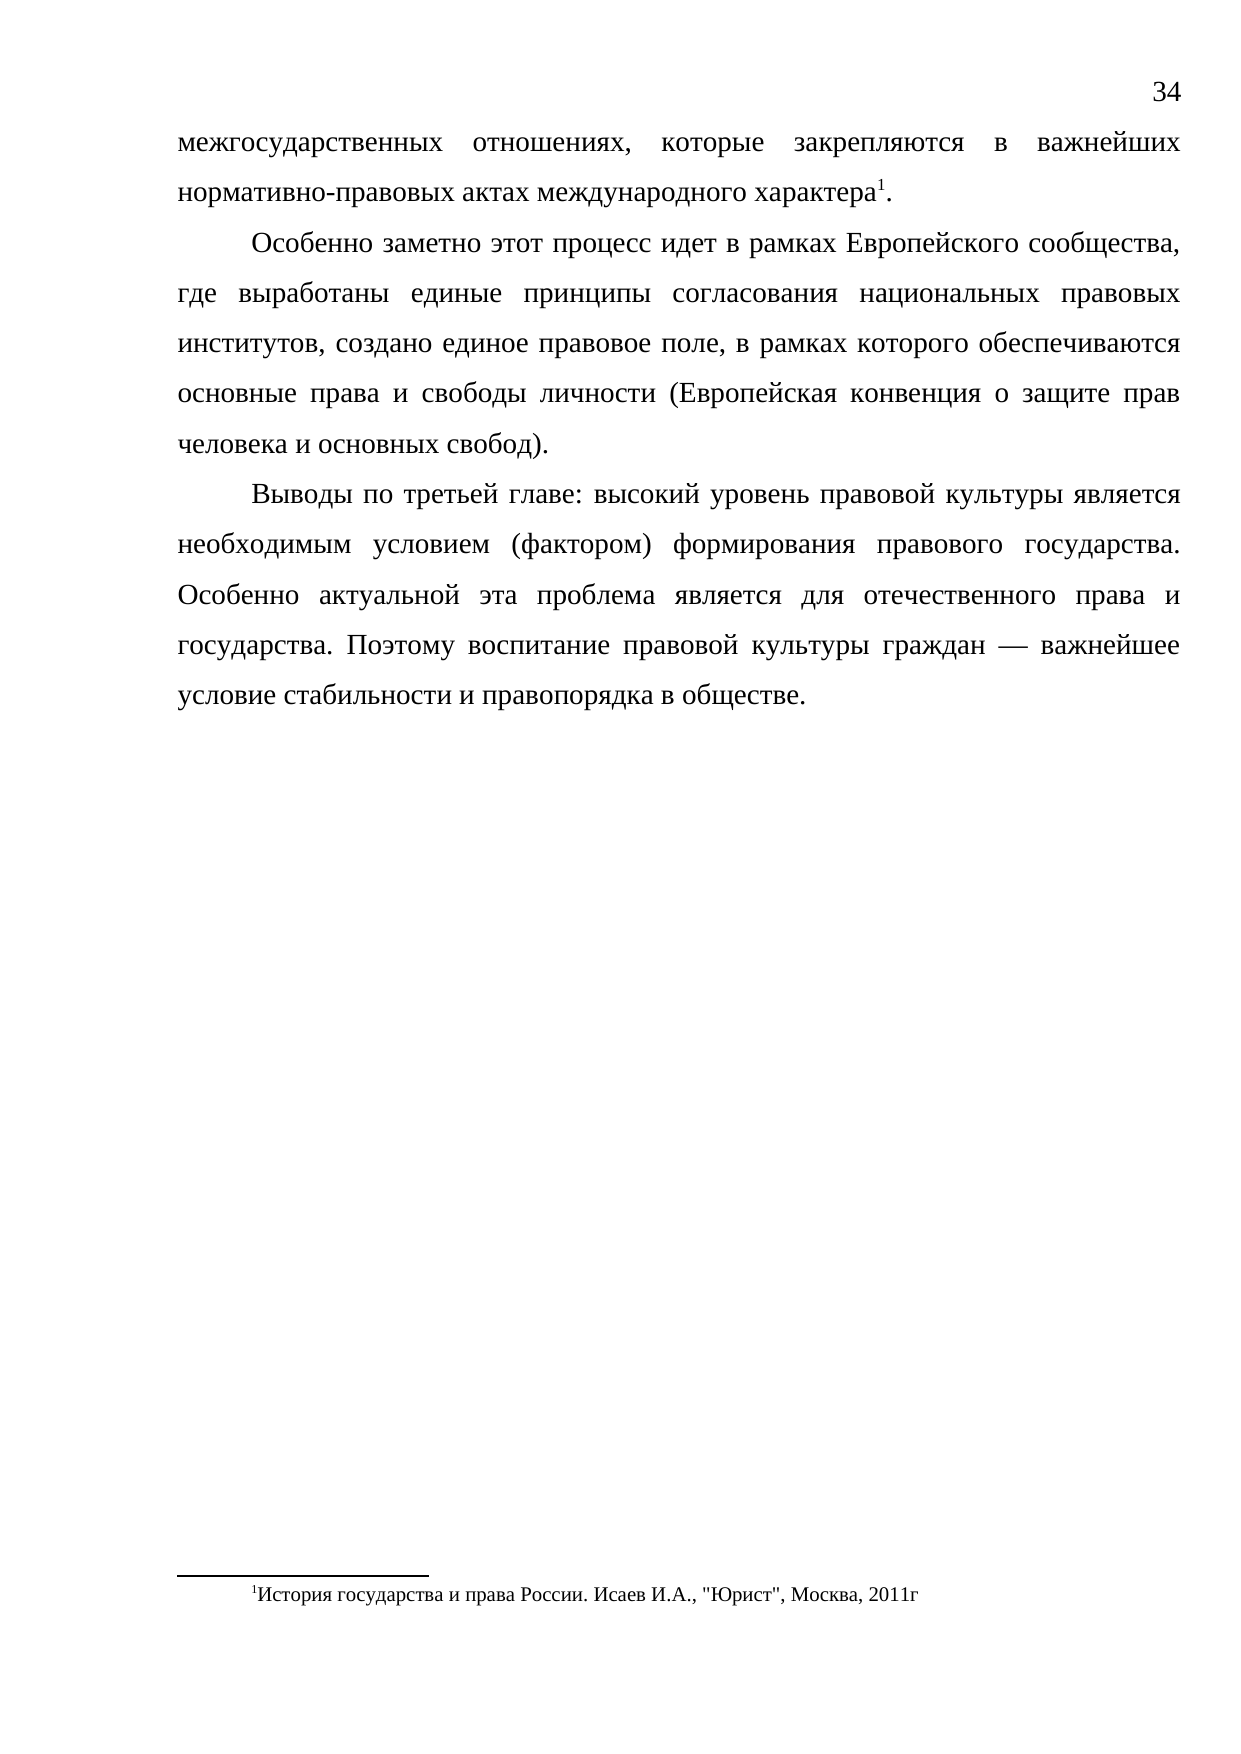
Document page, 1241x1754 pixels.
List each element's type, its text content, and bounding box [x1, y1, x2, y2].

text Выводы по третьей главе: высокий уровень правовой культуры является необходимым условием (фактором) формирования правового государства. Особенно актуальной эта проблема является для отечественного права и государства. Поэтому воспитание правовой культуры граждан — важнейшее условие стабильности и правопорядка в обществе. [177, 476, 1181, 711]
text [177, 124, 1181, 208]
text Особенно заметно этот процесс идет в рамках Европейского сообщества, где выработаны единые принципы согласования национальных правовых институтов, создано единое правовое поле, в рамках которого обеспечиваются основные права и свободы личности (Европейская конвенция о защите прав человека и основных свобод). [177, 225, 1181, 459]
